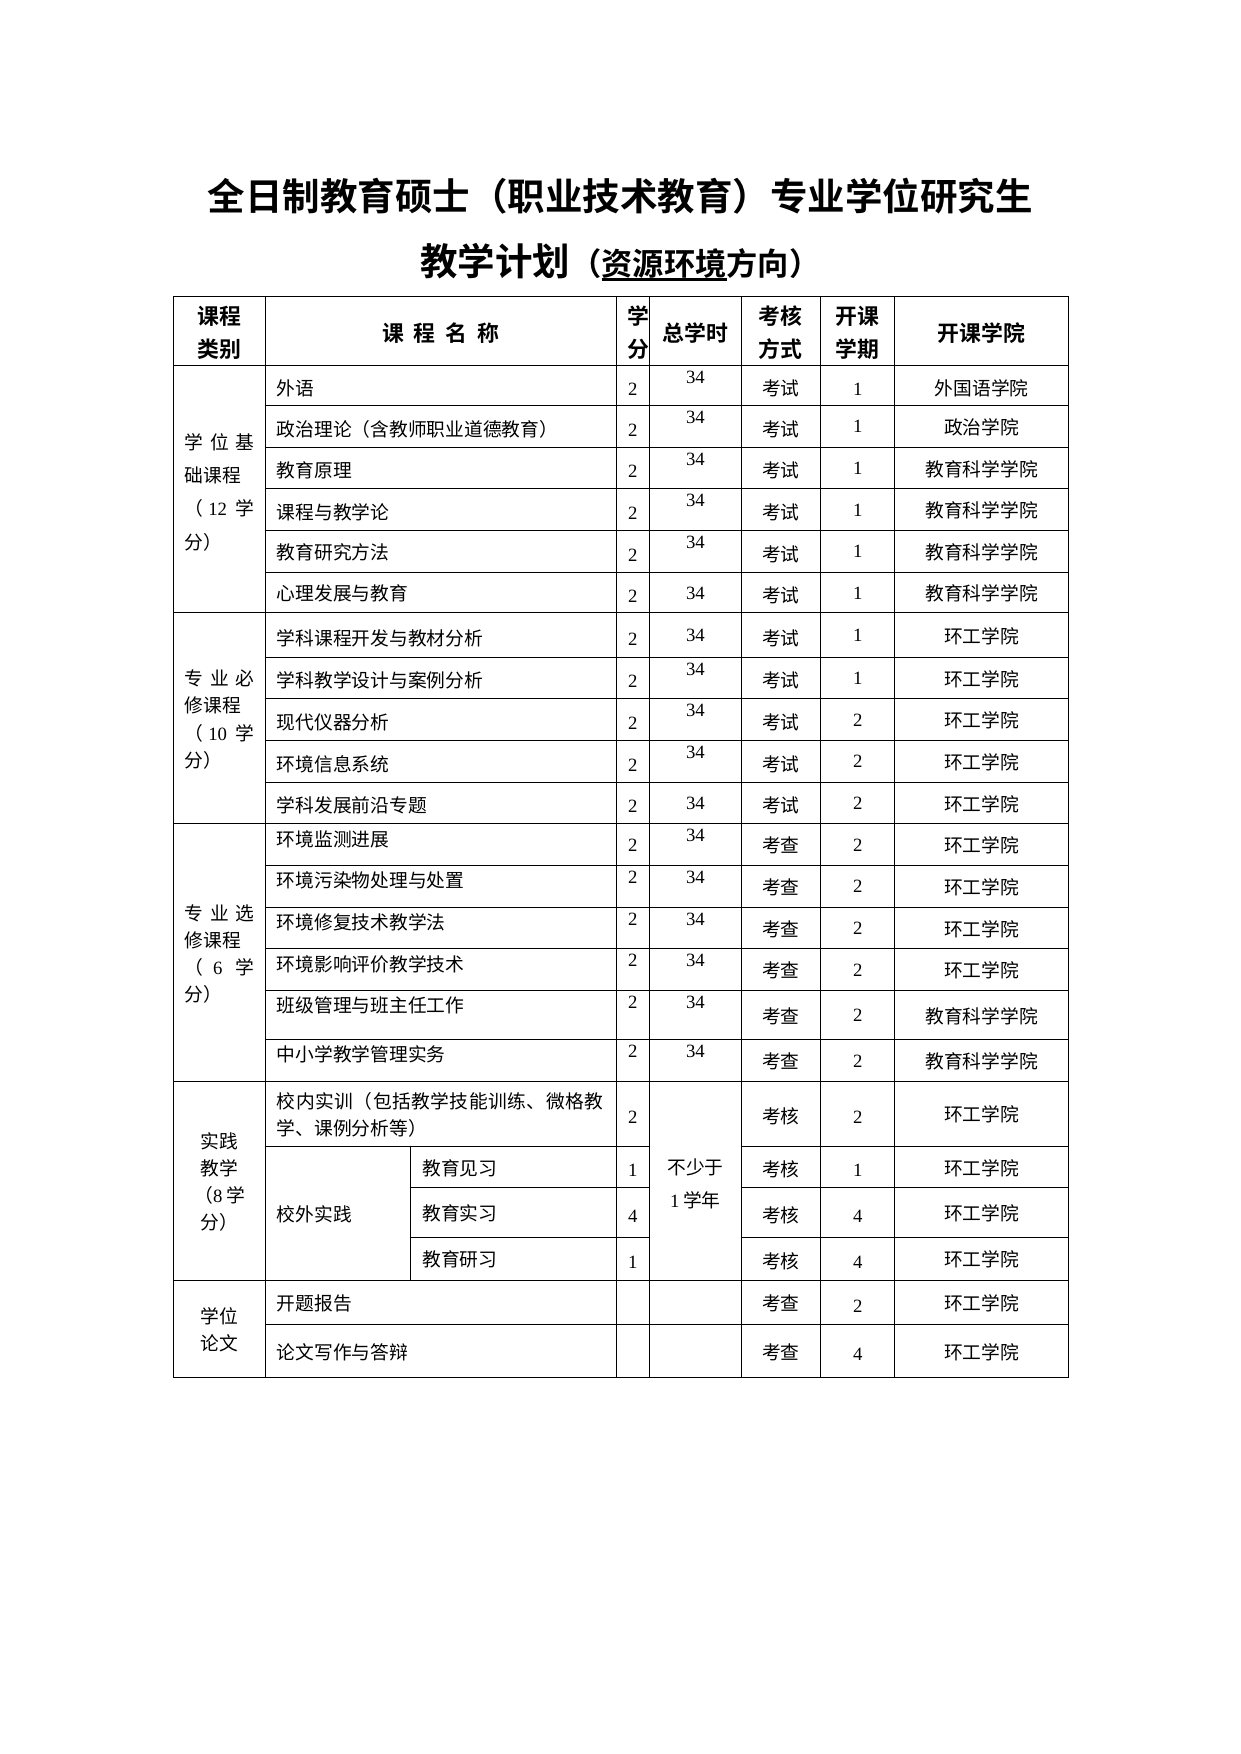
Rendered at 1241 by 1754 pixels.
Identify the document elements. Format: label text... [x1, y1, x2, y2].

table_cell 环工学院 [895, 741, 1068, 782]
table_cell 专业必修课程 （10学分） [174, 613, 265, 823]
table_cell 校外实践 [266, 1147, 410, 1280]
table_cell 考查 [742, 824, 820, 865]
table_cell 教育研习 [411, 1238, 616, 1280]
table_cell 校内实训（包括教学技能训练、微格教学、课例分析等） [266, 1082, 616, 1146]
table_cell 2 [617, 531, 649, 572]
table_cell 1 [821, 406, 894, 447]
table_cell 外语 [266, 366, 616, 405]
table_header 考核 方式 [742, 297, 820, 365]
table_cell 环工学院 [895, 1147, 1068, 1187]
table_cell 环工学院 [895, 1325, 1068, 1377]
table_cell 考试 [742, 448, 820, 488]
table_cell 考查 [742, 949, 820, 990]
table_cell 教育原理 [266, 448, 616, 488]
table_cell 2 [821, 699, 894, 740]
table_cell 考核 [742, 1082, 820, 1146]
table_cell 环工学院 [895, 699, 1068, 740]
table_cell 考查 [742, 1040, 820, 1081]
table_cell 2 [617, 573, 649, 612]
table_cell 4 [617, 1188, 649, 1237]
table_cell 2 [617, 1040, 649, 1081]
table_cell 考试 [742, 699, 820, 740]
table_cell 2 [617, 949, 649, 990]
table_cell 考试 [742, 489, 820, 530]
table_cell 1 [821, 573, 894, 612]
table_cell 环境监测进展 [266, 824, 616, 865]
text 全日制教育硕士（职业技术教育）专业学位研究生 [187, 162, 1053, 227]
table_cell 2 [617, 824, 649, 865]
table_cell 34 [650, 448, 741, 488]
table_cell 2 [617, 1082, 649, 1146]
table_cell 2 [617, 908, 649, 948]
table_cell 2 [617, 658, 649, 698]
table_cell 1 [617, 1238, 649, 1280]
table_cell 34 [650, 866, 741, 907]
table_cell 2 [821, 866, 894, 907]
table_cell 考试 [742, 573, 820, 612]
table_cell 2 [617, 741, 649, 782]
table_cell 考试 [742, 741, 820, 782]
table_cell 考试 [742, 531, 820, 572]
table_cell 考核 [742, 1147, 820, 1187]
table_cell 34 [650, 824, 741, 865]
table_cell 1 [821, 366, 894, 405]
table_cell 1 [821, 531, 894, 572]
table_cell 34 [650, 658, 741, 698]
table_cell 不少于1学年 [650, 1082, 741, 1280]
text 教学计划（资源环境方向） [187, 227, 1053, 292]
table_cell 4 [821, 1238, 894, 1280]
table_header 课程 类别 [174, 297, 265, 365]
table_cell 1 [821, 658, 894, 698]
table_cell 34 [650, 949, 741, 990]
table_cell 环境信息系统 [266, 741, 616, 782]
table_cell 环工学院 [895, 908, 1068, 948]
table_cell 教育实习 [411, 1188, 616, 1237]
table_cell [650, 1325, 741, 1377]
table_cell 2 [821, 908, 894, 948]
table_cell 论文写作与答辩 [266, 1325, 616, 1377]
table_cell 考查 [742, 991, 820, 1039]
table_cell 教育科学学院 [895, 573, 1068, 612]
table_cell 学科发展前沿专题 [266, 783, 616, 823]
table_cell 1 [617, 1147, 649, 1187]
table_cell 教育科学学院 [895, 489, 1068, 530]
table_header 总学时 [650, 297, 741, 365]
table_cell 34 [650, 699, 741, 740]
table_cell 34 [650, 991, 741, 1039]
table_cell 环工学院 [895, 1188, 1068, 1237]
table_cell 考查 [742, 908, 820, 948]
table_cell 2 [617, 448, 649, 488]
table_cell [650, 1281, 741, 1324]
table_cell 课程与教学论 [266, 489, 616, 530]
table_cell 学科教学设计与案例分析 [266, 658, 616, 698]
table_cell 专业选修课程 （6学分） [174, 824, 265, 1081]
table_cell 2 [821, 1040, 894, 1081]
table_cell 学位基础课程 （12学分） [174, 366, 265, 612]
table_cell 外国语学院 [895, 366, 1068, 405]
table_cell 34 [650, 531, 741, 572]
table_cell 环境污染物处理与处置 [266, 866, 616, 907]
table_header 课 程 名 称 [266, 297, 616, 365]
table_cell 考核 [742, 1188, 820, 1237]
table_cell 学科课程开发与教材分析 [266, 613, 616, 657]
table_cell 2 [821, 1281, 894, 1324]
table_cell 环工学院 [895, 1281, 1068, 1324]
table_cell 考试 [742, 658, 820, 698]
table_cell 教育科学学院 [895, 1040, 1068, 1081]
table_cell 教育科学学院 [895, 991, 1068, 1039]
table_cell 考试 [742, 406, 820, 447]
table_cell 考试 [742, 613, 820, 657]
table_cell 考核 [742, 1238, 820, 1280]
table_cell 2 [821, 824, 894, 865]
table_cell 1 [821, 613, 894, 657]
table_cell 2 [617, 366, 649, 405]
table_cell 教育科学学院 [895, 531, 1068, 572]
table_cell 2 [617, 489, 649, 530]
table_cell 考查 [742, 1325, 820, 1377]
table_header 开课学院 [895, 297, 1068, 365]
table_cell 2 [617, 991, 649, 1039]
table_cell 34 [650, 741, 741, 782]
table_cell 教育科学学院 [895, 448, 1068, 488]
table_cell 34 [650, 366, 741, 405]
table_cell 2 [821, 949, 894, 990]
table_cell 2 [617, 699, 649, 740]
table_cell 环境影响评价教学技术 [266, 949, 616, 990]
table_cell 环工学院 [895, 824, 1068, 865]
table_cell 2 [821, 991, 894, 1039]
table_cell 2 [821, 741, 894, 782]
table_cell 34 [650, 573, 741, 612]
table_cell 2 [821, 1082, 894, 1146]
table_cell 考查 [742, 1281, 820, 1324]
table_cell 1 [821, 489, 894, 530]
table_cell 开题报告 [266, 1281, 616, 1324]
table_cell 环工学院 [895, 866, 1068, 907]
table_cell 34 [650, 489, 741, 530]
table_cell 2 [617, 783, 649, 823]
table_cell 政治学院 [895, 406, 1068, 447]
table_cell [617, 1325, 649, 1377]
table_cell 2 [617, 406, 649, 447]
table_cell 环工学院 [895, 1082, 1068, 1146]
table_cell 考试 [742, 366, 820, 405]
table_cell 考试 [742, 783, 820, 823]
table_cell 环境修复技术教学法 [266, 908, 616, 948]
table_cell 2 [617, 613, 649, 657]
table_cell 1 [821, 1147, 894, 1187]
table_cell 4 [821, 1188, 894, 1237]
table_cell 34 [650, 908, 741, 948]
table_cell 中小学教学管理实务 [266, 1040, 616, 1081]
table_cell 1 [821, 448, 894, 488]
table_cell 现代仪器分析 [266, 699, 616, 740]
table_cell 教育研究方法 [266, 531, 616, 572]
table_cell 心理发展与教育 [266, 573, 616, 612]
table_cell 2 [821, 783, 894, 823]
table_cell 4 [821, 1325, 894, 1377]
table_cell 环工学院 [895, 1238, 1068, 1280]
table_cell 环工学院 [895, 949, 1068, 990]
table_cell 34 [650, 406, 741, 447]
table_cell 2 [617, 866, 649, 907]
table_cell 学位 论文 [174, 1281, 265, 1377]
table_cell [617, 1281, 649, 1324]
table_cell 环工学院 [895, 613, 1068, 657]
table_cell 34 [650, 613, 741, 657]
table_cell 环工学院 [895, 783, 1068, 823]
table_cell 政治理论（含教师职业道德教育） [266, 406, 616, 447]
table_cell 环工学院 [895, 658, 1068, 698]
table_cell 实践 教学 （8学分） [174, 1082, 265, 1280]
table_header 学分 [617, 297, 649, 365]
table_header 开课学期 [821, 297, 894, 365]
table_cell 考查 [742, 866, 820, 907]
table_cell 教育见习 [411, 1147, 616, 1187]
table_cell 34 [650, 783, 741, 823]
table_cell 34 [650, 1040, 741, 1081]
table_cell 班级管理与班主任工作 [266, 991, 616, 1039]
